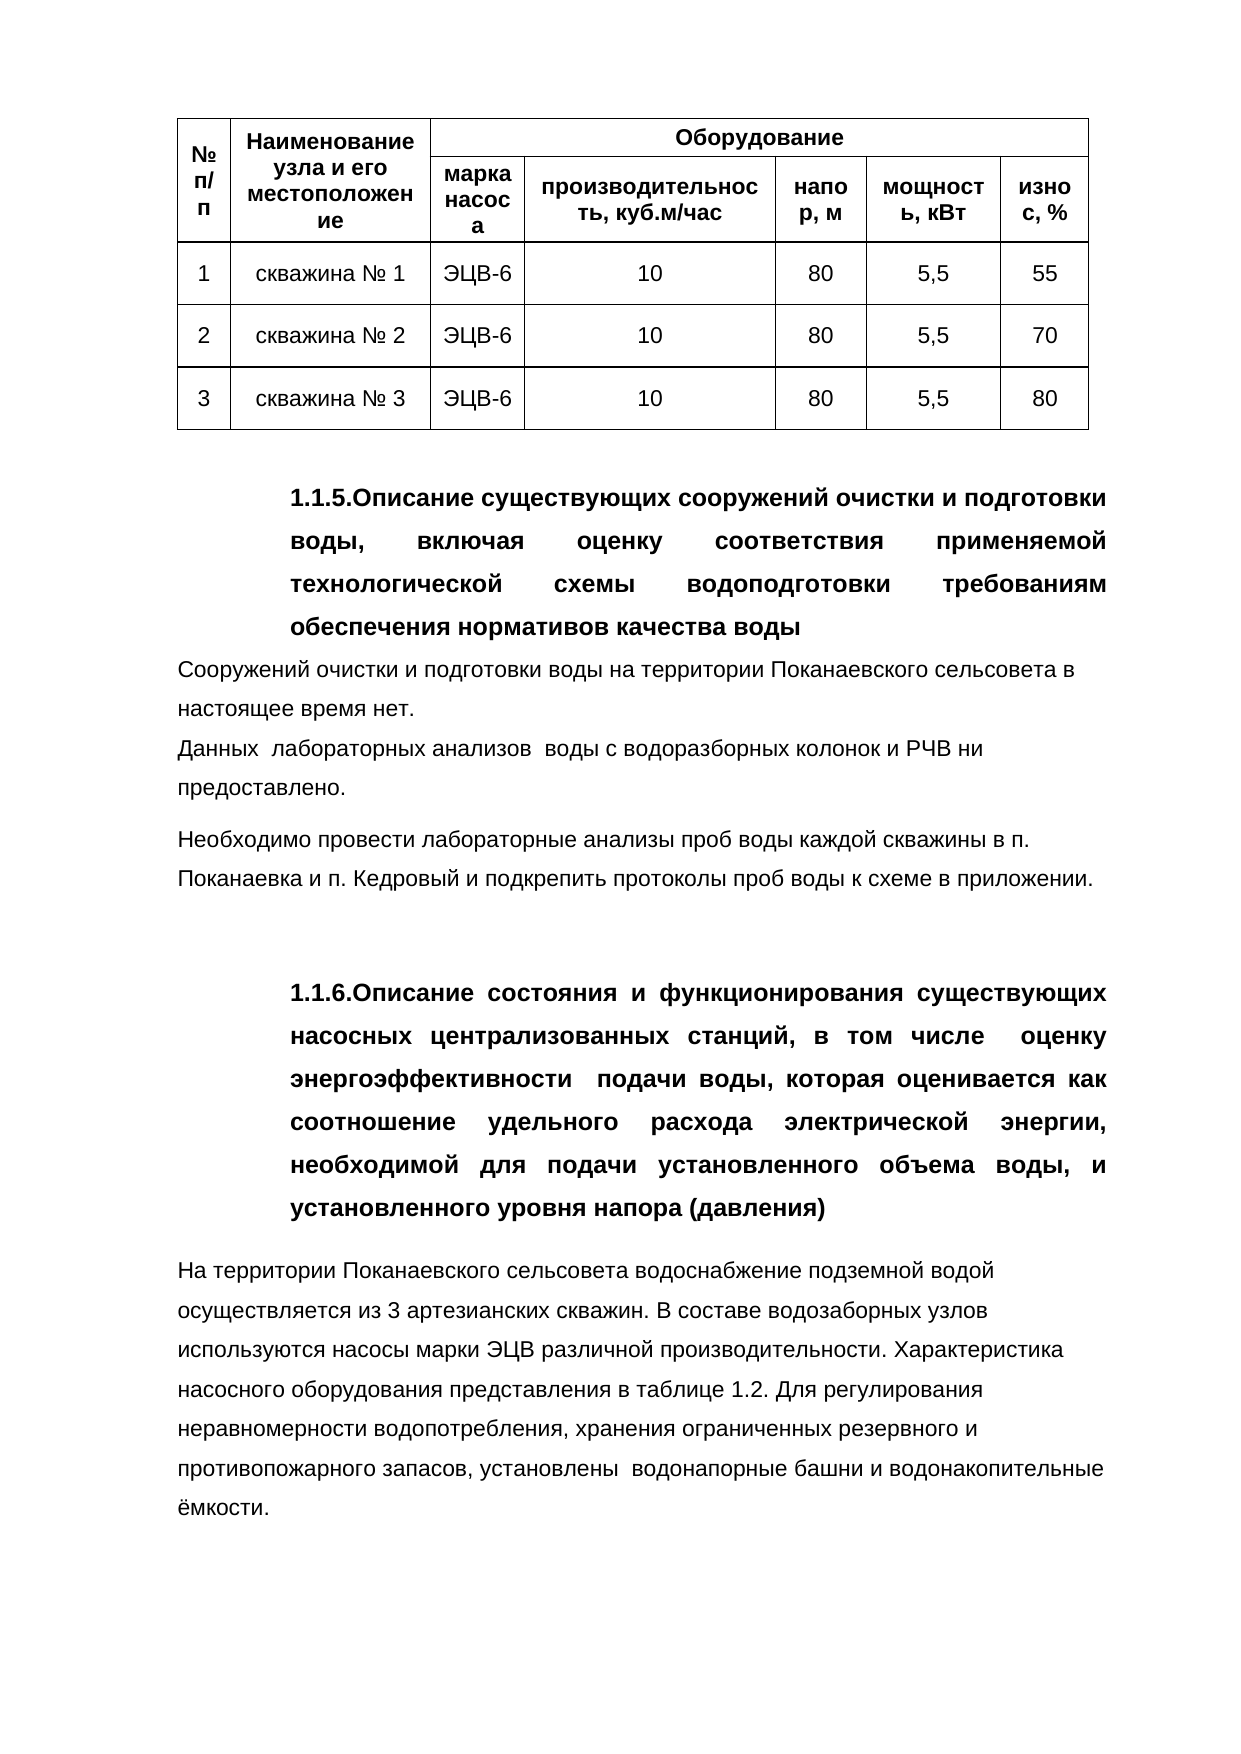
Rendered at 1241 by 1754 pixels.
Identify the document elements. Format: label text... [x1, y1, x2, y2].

table_cell 2 [178, 305, 230, 366]
text Необходимо провести лабораторные анализы проб воды каждой скважины в п. Поканаевка и п. Кедровый и подкрепить протоколы проб воды к схеме в приложении. [177, 826, 1107, 892]
table_cell скважина № 3 [231, 368, 430, 429]
table_cell 70 [1001, 305, 1088, 366]
table_cell ЭЦВ-6 [431, 243, 524, 304]
table_cell скважина № 2 [231, 305, 430, 366]
table_cell 10 [525, 368, 775, 429]
table_cell 80 [776, 368, 866, 429]
table_cell 1 [178, 243, 230, 304]
table_header № п/п [178, 119, 230, 241]
text На территории Поканаевского сельсовета водоснабжение подземной водой осуществляется из 3 артезианских скважин. В составе водозаборных узлов используются насосы марки ЭЦВ различной производительности. Характеристика насосного оборудования представления в таблице 1.2. Для регулирования неравномерности водопотребления, хранения ограниченных резервного и противопожарного запасов, установлены водонапорные башни и водонакопительные ёмкости. [177, 1257, 1107, 1521]
table_cell напор, м [776, 157, 866, 241]
table_header Оборудование [431, 119, 1088, 156]
table_cell ЭЦВ-6 [431, 305, 524, 366]
text Данных лабораторных анализов воды с водоразборных колонок и РЧВ ни предоставлено. [177, 734, 1107, 800]
table_cell марка насоса [431, 157, 524, 241]
table_cell 3 [178, 368, 230, 429]
table_cell 5,5 [867, 305, 1000, 366]
subtitle 1.1.5.Описание существующих сооружений очистки и подготовки воды, включая оценку соответствия применяемой технологической схемы водоподготовки требованиям обеспечения нормативов качества воды [290, 483, 1107, 641]
table_cell износ, % [1001, 157, 1088, 241]
subtitle 1.1.6.Описание состояния и функционирования существующих насосных централизованных станций, в том числе оценку энергоэффективности подачи воды, которая оценивается как соотношение удельного расхода электрической энергии, необходимой для подачи установленного объема воды, и установленного уровня напора (давления) [290, 978, 1107, 1222]
text Сооружений очистки и подготовки воды на территории Поканаевского сельсовета в настоящее время нет. [177, 656, 1107, 721]
table_cell 80 [776, 305, 866, 366]
table_cell производительность, куб.м/час [525, 157, 775, 241]
table_cell 55 [1001, 243, 1088, 304]
table_cell 80 [776, 243, 866, 304]
table_cell 10 [525, 243, 775, 304]
table_cell мощность, кВт [867, 157, 1000, 241]
table_cell скважина № 1 [231, 243, 430, 304]
table_cell ЭЦВ-6 [431, 368, 524, 429]
table_header Наименование узла и его местоположение [231, 119, 430, 241]
table_cell 10 [525, 305, 775, 366]
table_cell 5,5 [867, 243, 1000, 304]
table_cell 5,5 [867, 368, 1000, 429]
table_cell 80 [1001, 368, 1088, 429]
